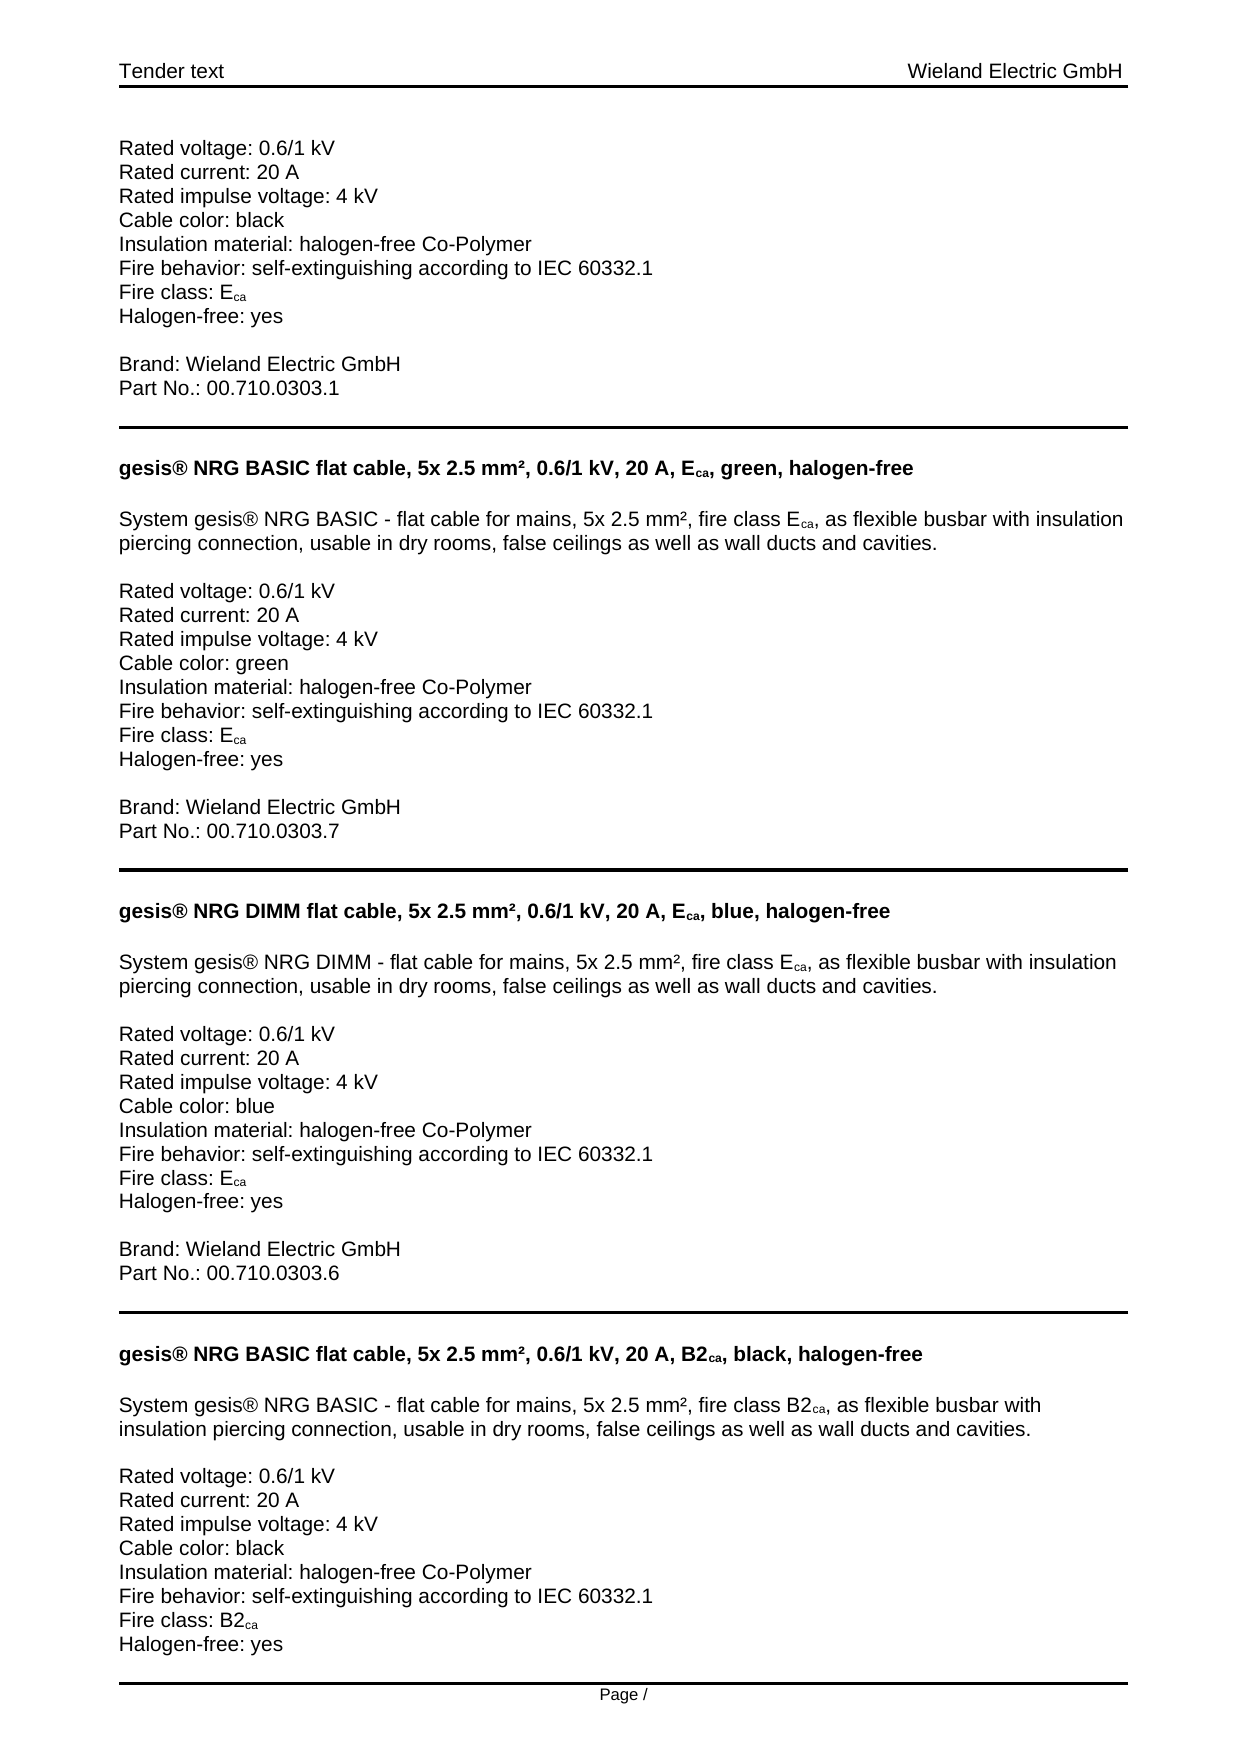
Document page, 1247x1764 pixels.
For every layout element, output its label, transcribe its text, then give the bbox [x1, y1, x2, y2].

text Fire class: Eca [119, 723, 1128, 747]
text Fire behavior: self-extinguishing according to IEC 60332.1 [119, 256, 1128, 280]
text Cable color: green [119, 651, 1128, 675]
text Insulation material: halogen-free Co-Polymer [119, 1560, 1128, 1584]
text Brand: Wieland Electric GmbH [119, 1237, 1128, 1261]
text Rated impulse voltage: 4 kV [119, 627, 1128, 651]
text Cable color: black [119, 208, 1128, 232]
text gesis® NRG DIMM flat cable, 5x 2.5 mm², 0.6/1 kV, 20 A, Eca, blue, halogen-free [119, 899, 1125, 923]
text Fire behavior: self-extinguishing according to IEC 60332.1 [119, 1141, 1128, 1165]
text Halogen-free: yes [119, 304, 1128, 328]
text gesis® NRG BASIC flat cable, 5x 2.5 mm², 0.6/1 kV, 20 A, Eca, green, halogen-free [119, 456, 1125, 480]
text Fire behavior: self-extinguishing according to IEC 60332.1 [119, 699, 1128, 723]
text Part No.: 00.710.0303.1 [119, 376, 1128, 400]
text Halogen-free: yes [119, 747, 1128, 771]
text Rated current: 20 A [119, 1488, 1128, 1512]
text Rated current: 20 A [119, 160, 1128, 184]
text Insulation material: halogen-free Co-Polymer [119, 232, 1128, 256]
text gesis® NRG BASIC flat cable, 5x 2.5 mm², 0.6/1 kV, 20 A, B2ca, black, halogen-free [119, 1341, 1125, 1365]
text Fire class: B2ca [119, 1608, 1128, 1632]
text Fire class: Eca [119, 280, 1128, 304]
text Fire class: Eca [119, 1165, 1128, 1189]
text Fire behavior: self-extinguishing according to IEC 60332.1 [119, 1584, 1128, 1608]
text Rated voltage: 0.6/1 kV [119, 1464, 1128, 1488]
text Rated impulse voltage: 4 kV [119, 1069, 1128, 1093]
text Insulation material: halogen-free Co-Polymer [119, 1117, 1128, 1141]
text Brand: Wieland Electric GmbH [119, 794, 1128, 818]
text Rated current: 20 A [119, 603, 1128, 627]
text Part No.: 00.710.0303.6 [119, 1261, 1128, 1285]
text Rated impulse voltage: 4 kV [119, 184, 1128, 208]
text Rated voltage: 0.6/1 kV [119, 136, 1128, 160]
text Rated voltage: 0.6/1 kV [119, 579, 1128, 603]
text System gesis® NRG DIMM - flat cable for mains, 5x 2.5 mm², fire class Eca, as flexible busbar with insulation piercing connection, usable in dry rooms, false ceilings as well as wall ducts and cavities. [119, 950, 1128, 998]
text Rated impulse voltage: 4 kV [119, 1512, 1128, 1536]
text Insulation material: halogen-free Co-Polymer [119, 675, 1128, 699]
text Cable color: black [119, 1536, 1128, 1560]
text Rated current: 20 A [119, 1046, 1128, 1069]
text System gesis® NRG BASIC - flat cable for mains, 5x 2.5 mm², fire class B2ca, as flexible busbar with insulation piercing connection, usable in dry rooms, false ceilings as well as wall ducts and cavities. [119, 1392, 1128, 1440]
text Cable color: blue [119, 1093, 1128, 1117]
text Halogen-free: yes [119, 1632, 1128, 1656]
text Halogen-free: yes [119, 1189, 1128, 1213]
text Brand: Wieland Electric GmbH [119, 352, 1128, 376]
text Rated voltage: 0.6/1 kV [119, 1022, 1128, 1046]
text Part No.: 00.710.0303.7 [119, 818, 1128, 842]
